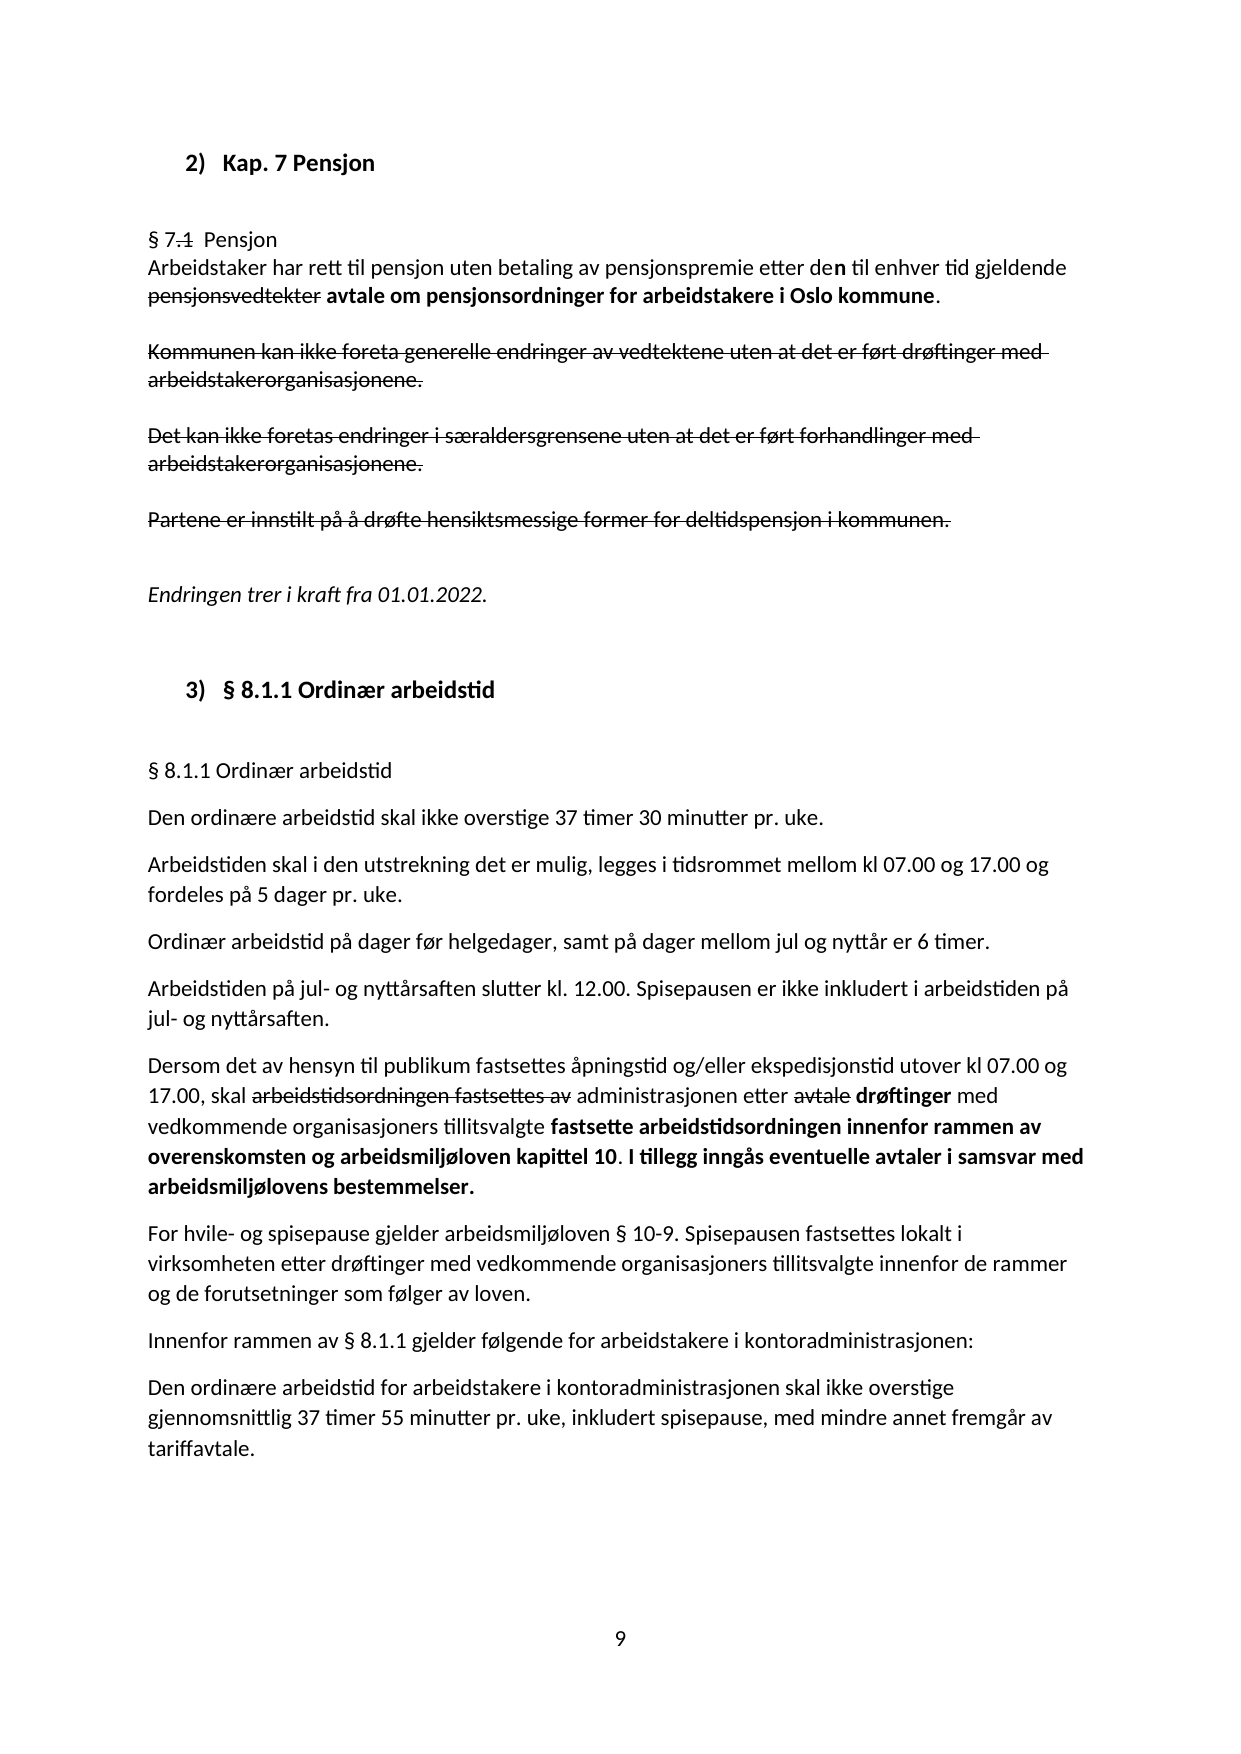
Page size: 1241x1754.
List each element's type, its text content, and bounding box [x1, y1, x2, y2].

text § 7.1 Pensjon [148, 225, 1093, 253]
list Kap. 7 Pensjon [185, 148, 1093, 178]
text Arbeidstiden skal i den utstrekning det er mulig, legges i tidsrommet mellom kl 07.00 og 17.00 og fordeles på 5 dager pr. uke. [148, 850, 1093, 908]
text Arbeidstaker har rett til pensjon uten betaling av pensjonspremie etter den til enhver tid gjeldende pensjonsvedtekter avtale om pensjonsordninger for arbeidstakere i Oslo kommune. [148, 253, 1093, 309]
text Den ordinære arbeidstid for arbeidstakere i kontoradministrasjonen skal ikke overstige gjennomsnittlig 37 timer 55 minutter pr. uke, inkludert spisepause, med mindre annet fremgår av tariffavtale. [148, 1373, 1093, 1462]
text Partene er innstilt på å drøfte hensiktsmessige former for deltidspensjon i kommunen. [148, 505, 1093, 533]
list § 8.1.1 Ordinær arbeidstid [185, 674, 1093, 704]
text Arbeidstiden på jul- og nyttårsaften slutter kl. 12.00. Spisepausen er ikke inkludert i arbeidstiden på jul- og nyttårsaften. [148, 974, 1093, 1032]
text Ordinær arbeidstid på dager før helgedager, samt på dager mellom jul og nyttår er 6 timer. [148, 927, 1093, 955]
text Den ordinære arbeidstid skal ikke overstige 37 timer 30 minutter pr. uke. [148, 803, 1093, 831]
text Dersom det av hensyn til publikum fastsettes åpningstid og/eller ekspedisjonstid utover kl 07.00 og 17.00, skal arbeidstidsordningen fastsettes av administrasjonen etter avtale drøftinger med vedkommende organisasjoners tillitsvalgte fastsette arbeidstidsordningen innenfor rammen av overenskomsten og arbeidsmiljøloven kapittel 10. I tillegg inngås eventuelle avtaler i samsvar med arbeidsmiljølovens bestemmelser. [148, 1051, 1093, 1200]
text Innenfor rammen av § 8.1.1 gjelder følgende for arbeidstakere i kontoradministrasjonen: [148, 1326, 1093, 1354]
text For hvile- og spisepause gjelder arbeidsmiljøloven § 10-9. Spisepausen fastsettes lokalt i virksomheten etter drøftinger med vedkommende organisasjoners tillitsvalgte innenfor de rammer og de forutsetninger som følger av loven. [148, 1219, 1093, 1307]
text Kommunen kan ikke foreta generelle endringer av vedtektene uten at det er ført drøftinger med arbeidstakerorganisasjonene. [148, 337, 1093, 393]
text Det kan ikke foretas endringer i særaldersgrensene uten at det er ført forhandlinger med arbeidstakerorganisasjonene. [148, 421, 1093, 477]
text § 8.1.1 Ordinær arbeidstid [148, 757, 1093, 784]
text Endringen trer i kraft fra 01.01.2022. [148, 580, 1093, 608]
